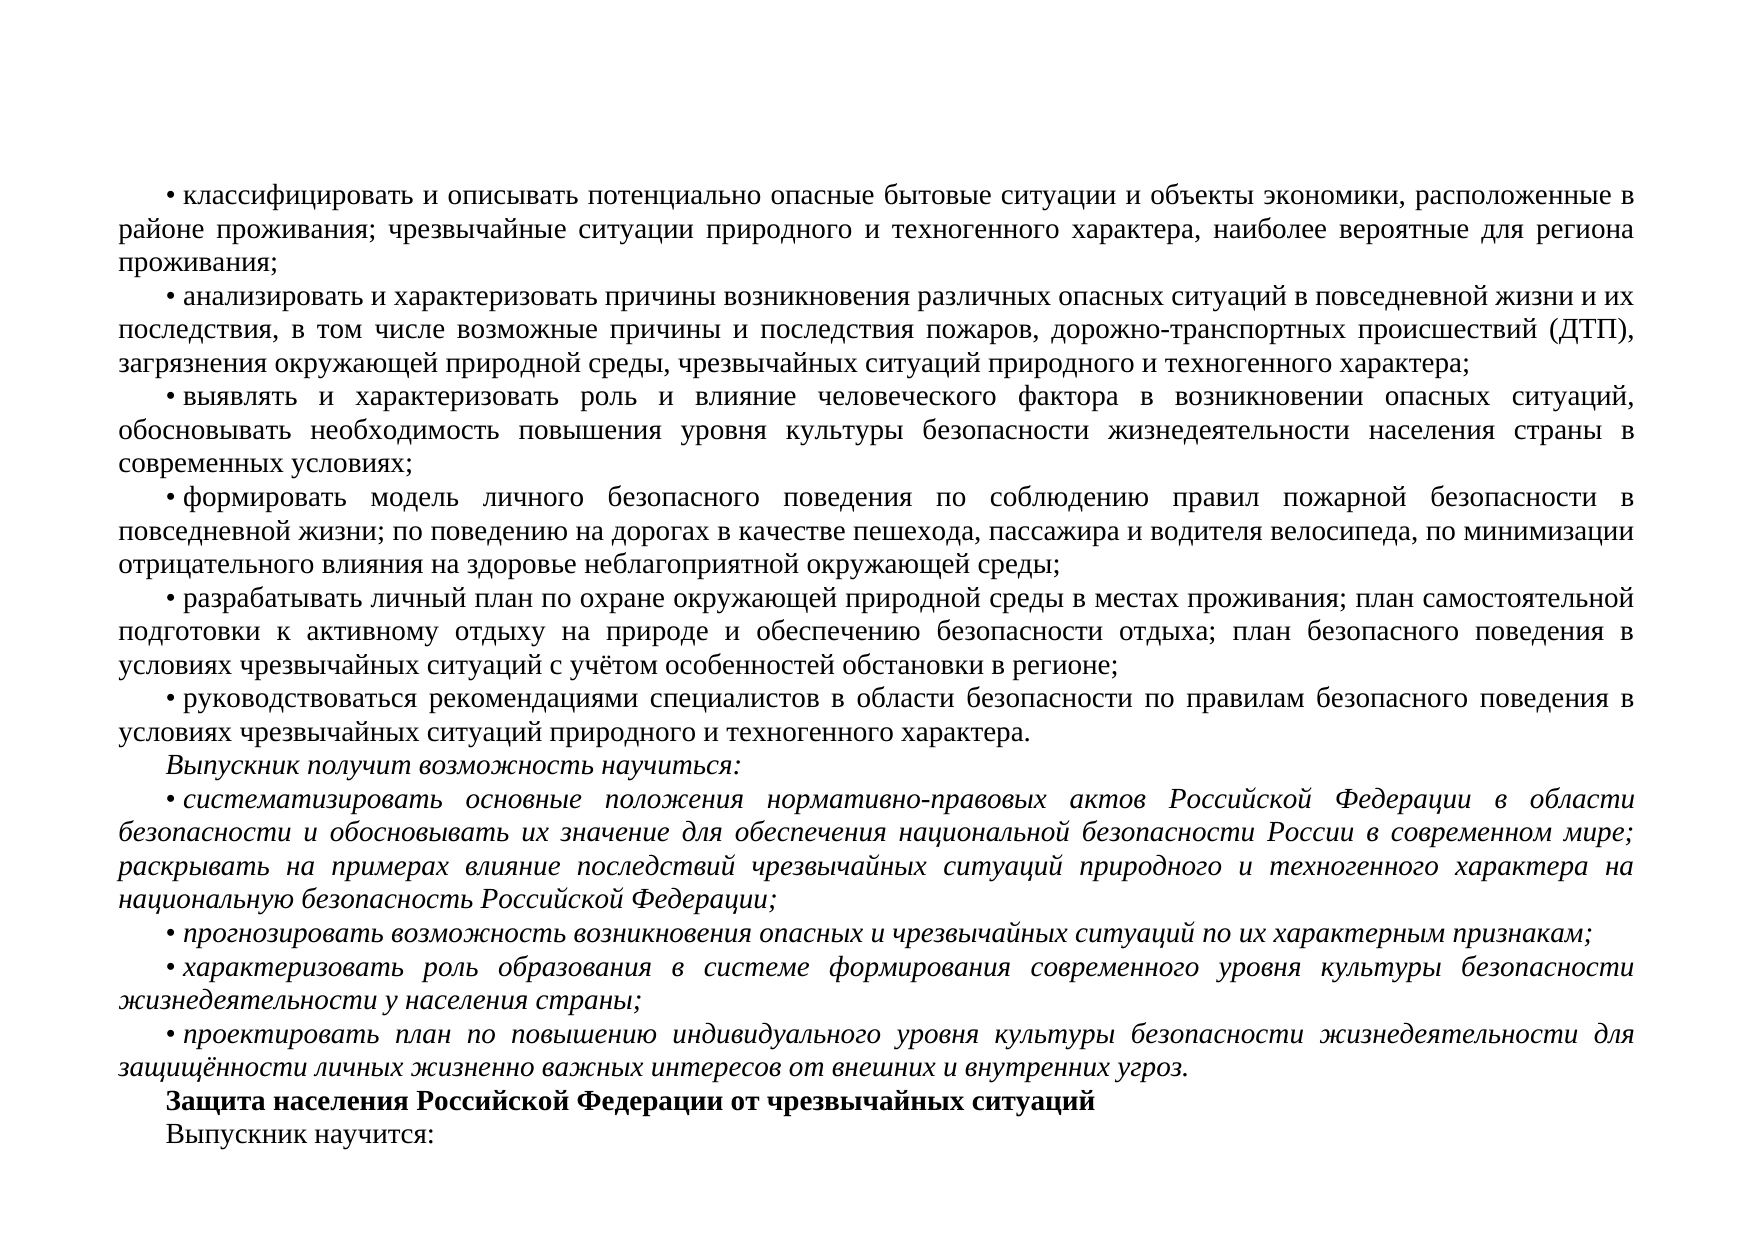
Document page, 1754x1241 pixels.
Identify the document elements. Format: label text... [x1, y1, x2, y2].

text • систематизировать основные положения нормативно-правовых актов Российской Федерации в области безопасности и обосновывать их значение для обеспечения национальной безопасности России в современном мире; раскрывать на примерах влияние последствий чрезвычайных ситуаций природного и техногенного характера на национальную безопасность Российской Федерации; [118, 781, 1636, 915]
text • анализировать и характеризовать причины возникновения различных опасных ситуаций в повседневной жизни и их последствия, в том числе возможные причины и последствия пожаров, дорожно-транспортных происшествий (ДТП), загрязнения окружающей природной среды, чрезвычайных ситуаций природного и техногенного характера; [118, 278, 1636, 378]
text Выпускник получит возможность научиться: [118, 747, 1636, 781]
text • формировать модель личного безопасного поведения по соблюдению правил пожарной безопасности в повседневной жизни; по поведению на дорогах в качестве пешехода, пассажира и водителя велосипеда, по минимизации отрицательного влияния на здоровье неблагоприятной окружающей среды; [118, 479, 1636, 580]
text • характеризовать роль образования в системе формирования современного уровня культуры безопасности жизнедеятельности у населения страны; [118, 949, 1636, 1016]
text • разрабатывать личный план по охране окружающей природной среды в местах проживания; план самостоятельной подготовки к активному отдыху на природе и обеспечению безопасности отдыха; план безопасного поведения в условиях чрезвычайных ситуаций с учётом особенностей обстановки в регионе; [118, 580, 1636, 680]
text Защита населения Российской Федерации от чрезвычайных ситуаций [118, 1083, 1636, 1116]
text Выпускник научится: [118, 1116, 1636, 1150]
text • руководствоваться рекомендациями специалистов в области безопасности по правилам безопасного поведения в условиях чрезвычайных ситуаций природного и техногенного характера. [118, 680, 1636, 747]
text • классифицировать и описывать потенциально опасные бытовые ситуации и объекты экономики, расположенные в районе проживания; чрезвычайные ситуации природного и техногенного характера, наиболее вероятные для региона проживания; [118, 177, 1636, 278]
text • выявлять и характеризовать роль и влияние человеческого фактора в возникновении опасных ситуаций, обосновывать необходимость повышения уровня культуры безопасности жизнедеятельности населения страны в современных условиях; [118, 378, 1636, 479]
text • проектировать план по повышению индивидуального уровня культуры безопасности жизнедеятельности для защищённости личных жизненно важных интересов от внешних и внутренних угроз. [118, 1016, 1636, 1083]
text • прогнозировать возможность возникновения опасных и чрезвычайных ситуаций по их характерным признакам; [118, 915, 1636, 949]
